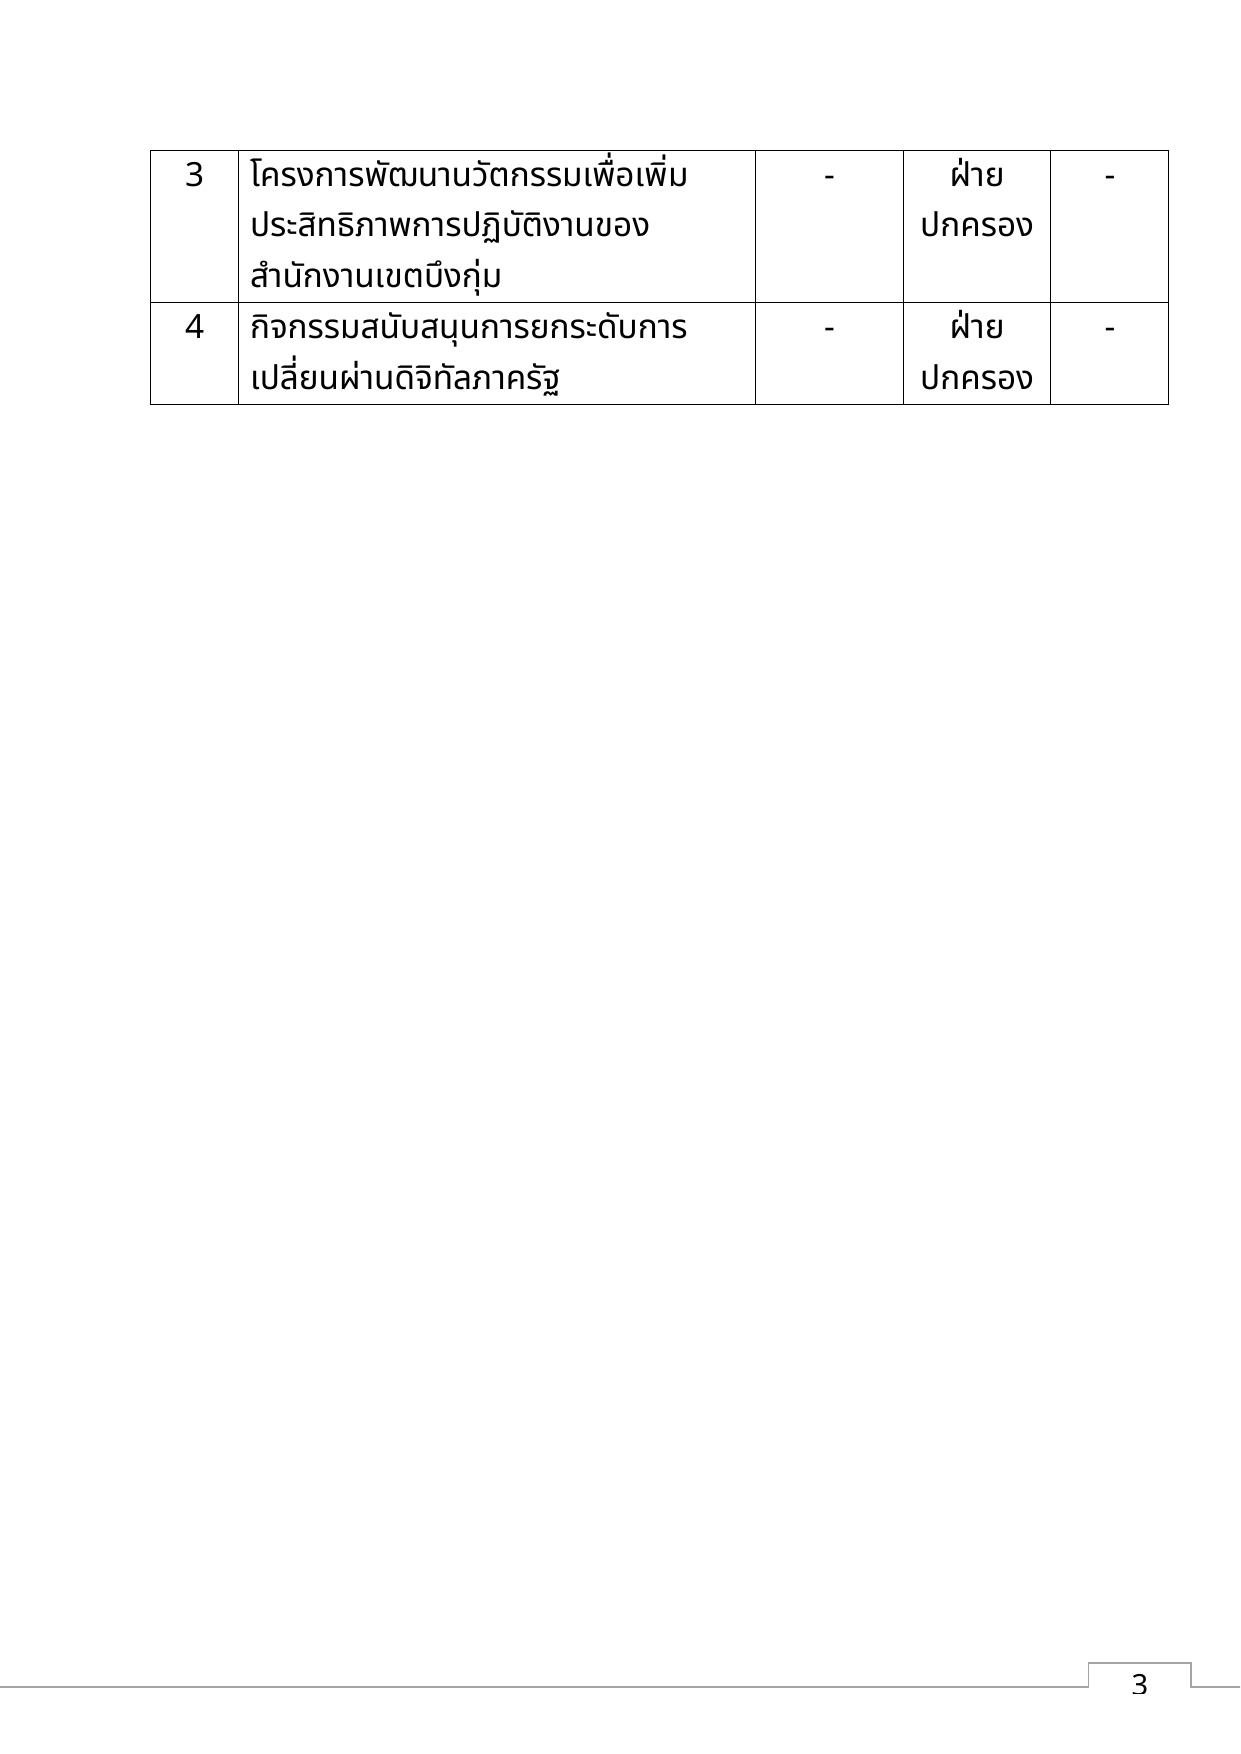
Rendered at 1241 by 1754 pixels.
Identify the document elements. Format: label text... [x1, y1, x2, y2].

table_cell - [1051, 151, 1168, 302]
table_cell 4 [151, 303, 238, 404]
table_cell โครงการพัฒนานวัตกรรมเพื่อเพิ่มประสิทธิภาพการปฏิบัติงานของสำนักงานเขตบึงกุ่ม [239, 151, 755, 302]
table_cell - [756, 303, 903, 404]
table_cell กิจกรรมสนับสนุนการยกระดับการเปลี่ยนผ่านดิจิทัลภาครัฐ [239, 303, 755, 404]
table_cell ฝ่ายปกครอง [904, 303, 1050, 404]
table_cell 3 [151, 151, 238, 302]
table_cell - [1051, 303, 1168, 404]
table_cell - [756, 151, 903, 302]
table_cell ฝ่ายปกครอง [904, 151, 1050, 302]
